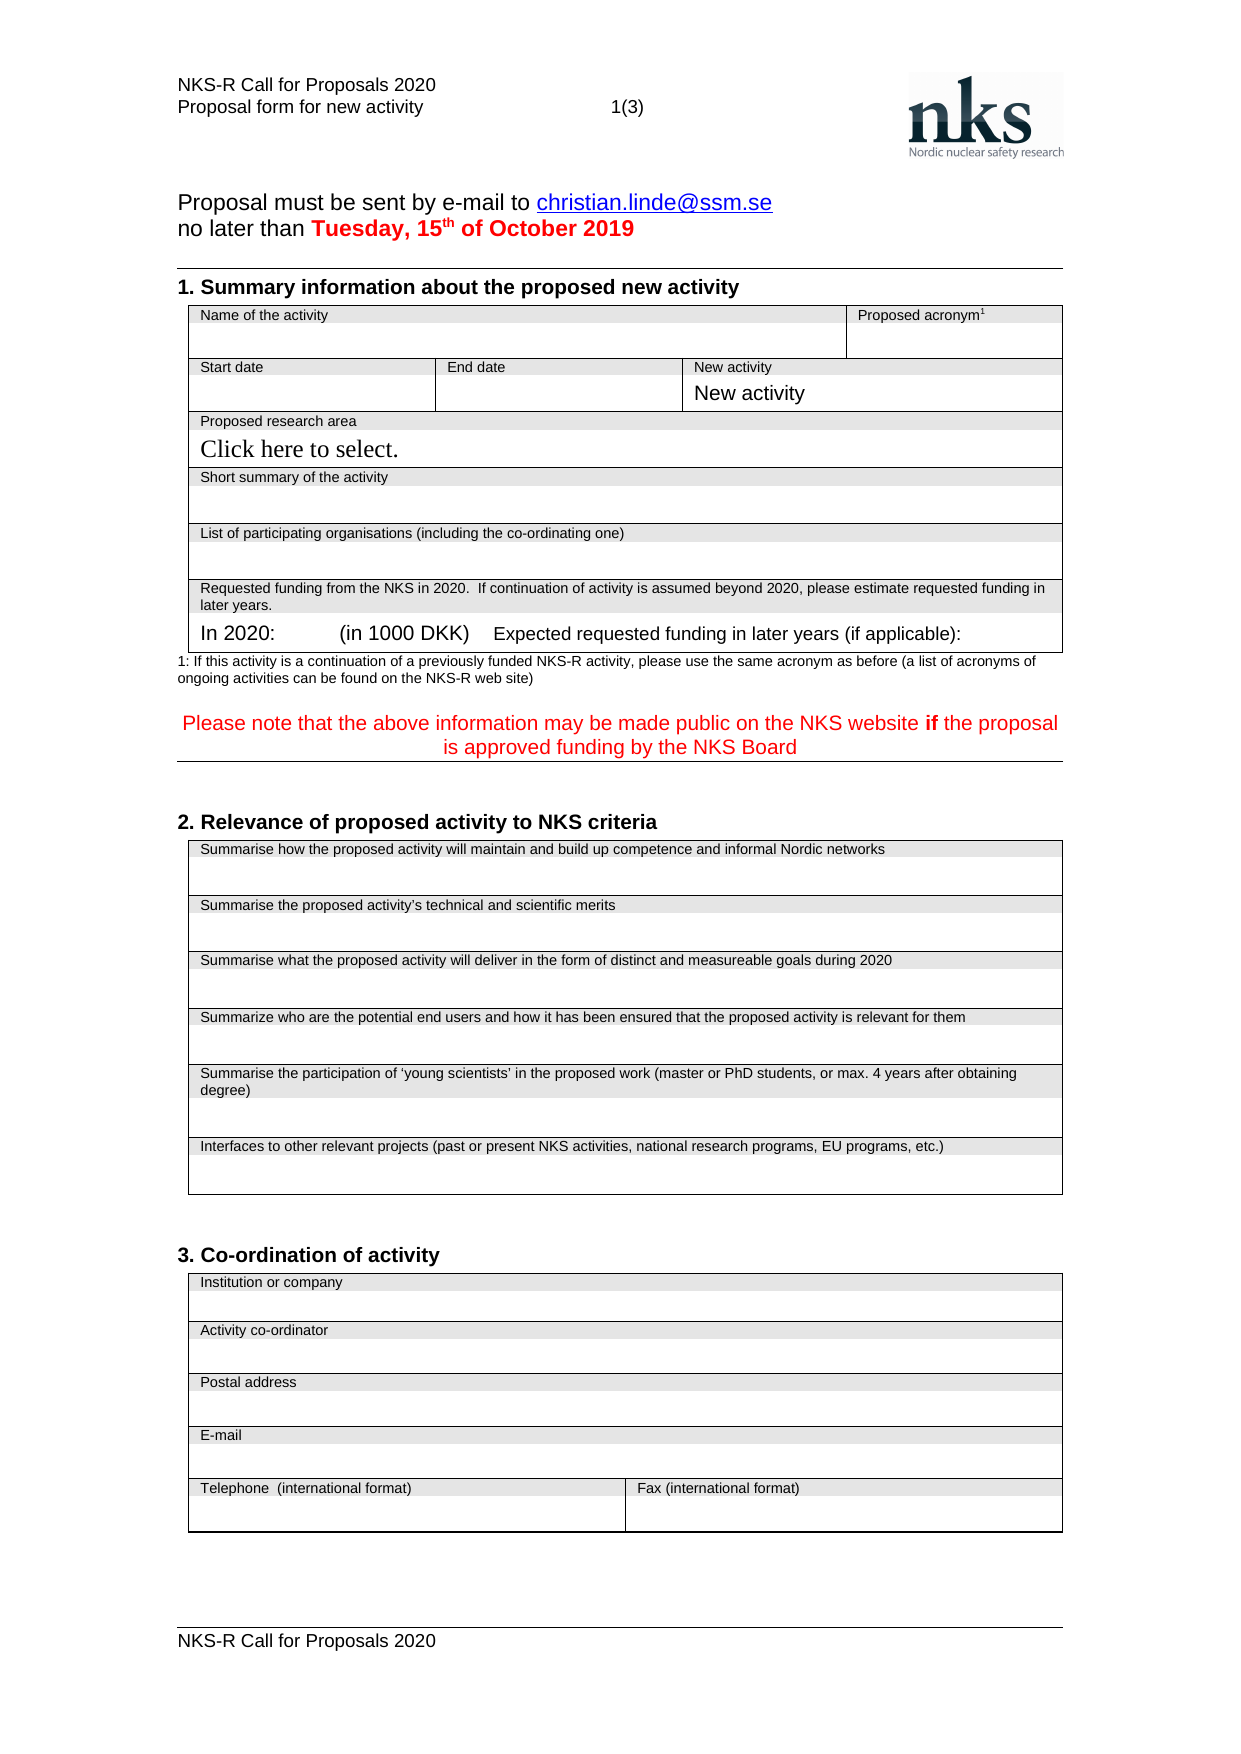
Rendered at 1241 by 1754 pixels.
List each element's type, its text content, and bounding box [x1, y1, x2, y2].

table_cell [626, 1496, 1062, 1531]
table_cell List of participating organisations (including the co-ordinating one) [189, 524, 1062, 542]
table_cell New activity [683, 375, 1062, 411]
table_cell In 2020: (in 1000 DKK) Expected requested funding in later years (if applicable): [189, 613, 1062, 652]
table_cell [847, 323, 1062, 358]
table_header Summarise how the proposed activity will maintain and build up competence and informal Nordic networks [189, 841, 1062, 857]
table_cell New activity [683, 359, 1062, 375]
table_cell Telephone (international format) [189, 1479, 625, 1496]
table_cell Proposed research area [189, 412, 1062, 430]
table_cell Interfaces to other relevant projects (past or present NKS activities, national research programs, EU programs, etc.) [189, 1138, 1062, 1155]
table_cell Start date [189, 359, 435, 375]
table_cell Postal address [189, 1374, 1062, 1391]
table_cell [189, 542, 1062, 579]
table_cell [189, 1496, 625, 1531]
table_cell Summarize who are the potential end users and how it has been ensured that the proposed activity is relevant for them [189, 1009, 1062, 1025]
text Please note that the above information may be made public on the NKS website if the proposal is approved funding by the NKS Board [177, 711, 1063, 761]
table_cell Short summary of the activity [189, 468, 1062, 486]
table_cell Requested funding from the NKS in 2020. If continuation of activity is assumed beyond 2020, please estimate requested funding in later years. [189, 580, 1062, 613]
table_cell [189, 1025, 1062, 1064]
table_cell [189, 375, 435, 411]
text 1: If this activity is a continuation of a previously funded NKS-R activity, please use the same acronym as before (a list of acronyms of ongoing activities can be found on the NKS-R web site) [177, 653, 1063, 687]
table_cell [189, 969, 1062, 1007]
table_header Proposed acronym1 [847, 306, 1062, 323]
table_cell [189, 486, 1062, 523]
table_cell [436, 375, 682, 411]
table_cell [189, 858, 1062, 895]
table_cell [189, 1155, 1062, 1193]
table_cell [189, 1391, 1062, 1426]
table_cell End date [436, 359, 682, 375]
text 2. Relevance of proposed activity to NKS criteria [177, 809, 1063, 833]
table_header Name of the activity [189, 306, 846, 323]
table_cell [189, 1339, 1062, 1373]
text no later than Tuesday, 15th of October 2019 [177, 215, 1063, 242]
table_cell Activity co-ordinator [189, 1322, 1062, 1339]
text 3. Co-ordination of activity [177, 1242, 1063, 1266]
picture [908, 72, 1064, 159]
table_cell [189, 1444, 1062, 1478]
table_cell Fax (international format) [626, 1479, 1062, 1496]
table_cell [189, 1291, 1062, 1321]
table_cell [189, 323, 846, 358]
text Proposal must be sent by e-mail to christian.linde@ssm.se [177, 189, 1063, 215]
table_cell E-mail [189, 1427, 1062, 1444]
table_header Institution or company [189, 1274, 1062, 1291]
table_cell Summarise the participation of ‘young scientists’ in the proposed work (master or PhD students, or max. 4 years after obtaining degree) [189, 1065, 1062, 1098]
table_cell [189, 913, 1062, 951]
table_cell Summarise what the proposed activity will deliver in the form of distinct and measureable goals during 2020 [189, 952, 1062, 969]
table_cell [189, 1099, 1062, 1137]
table_cell Summarise the proposed activity’s technical and scientific merits [189, 896, 1062, 913]
text 1. Summary information about the proposed new activity [177, 275, 1063, 299]
